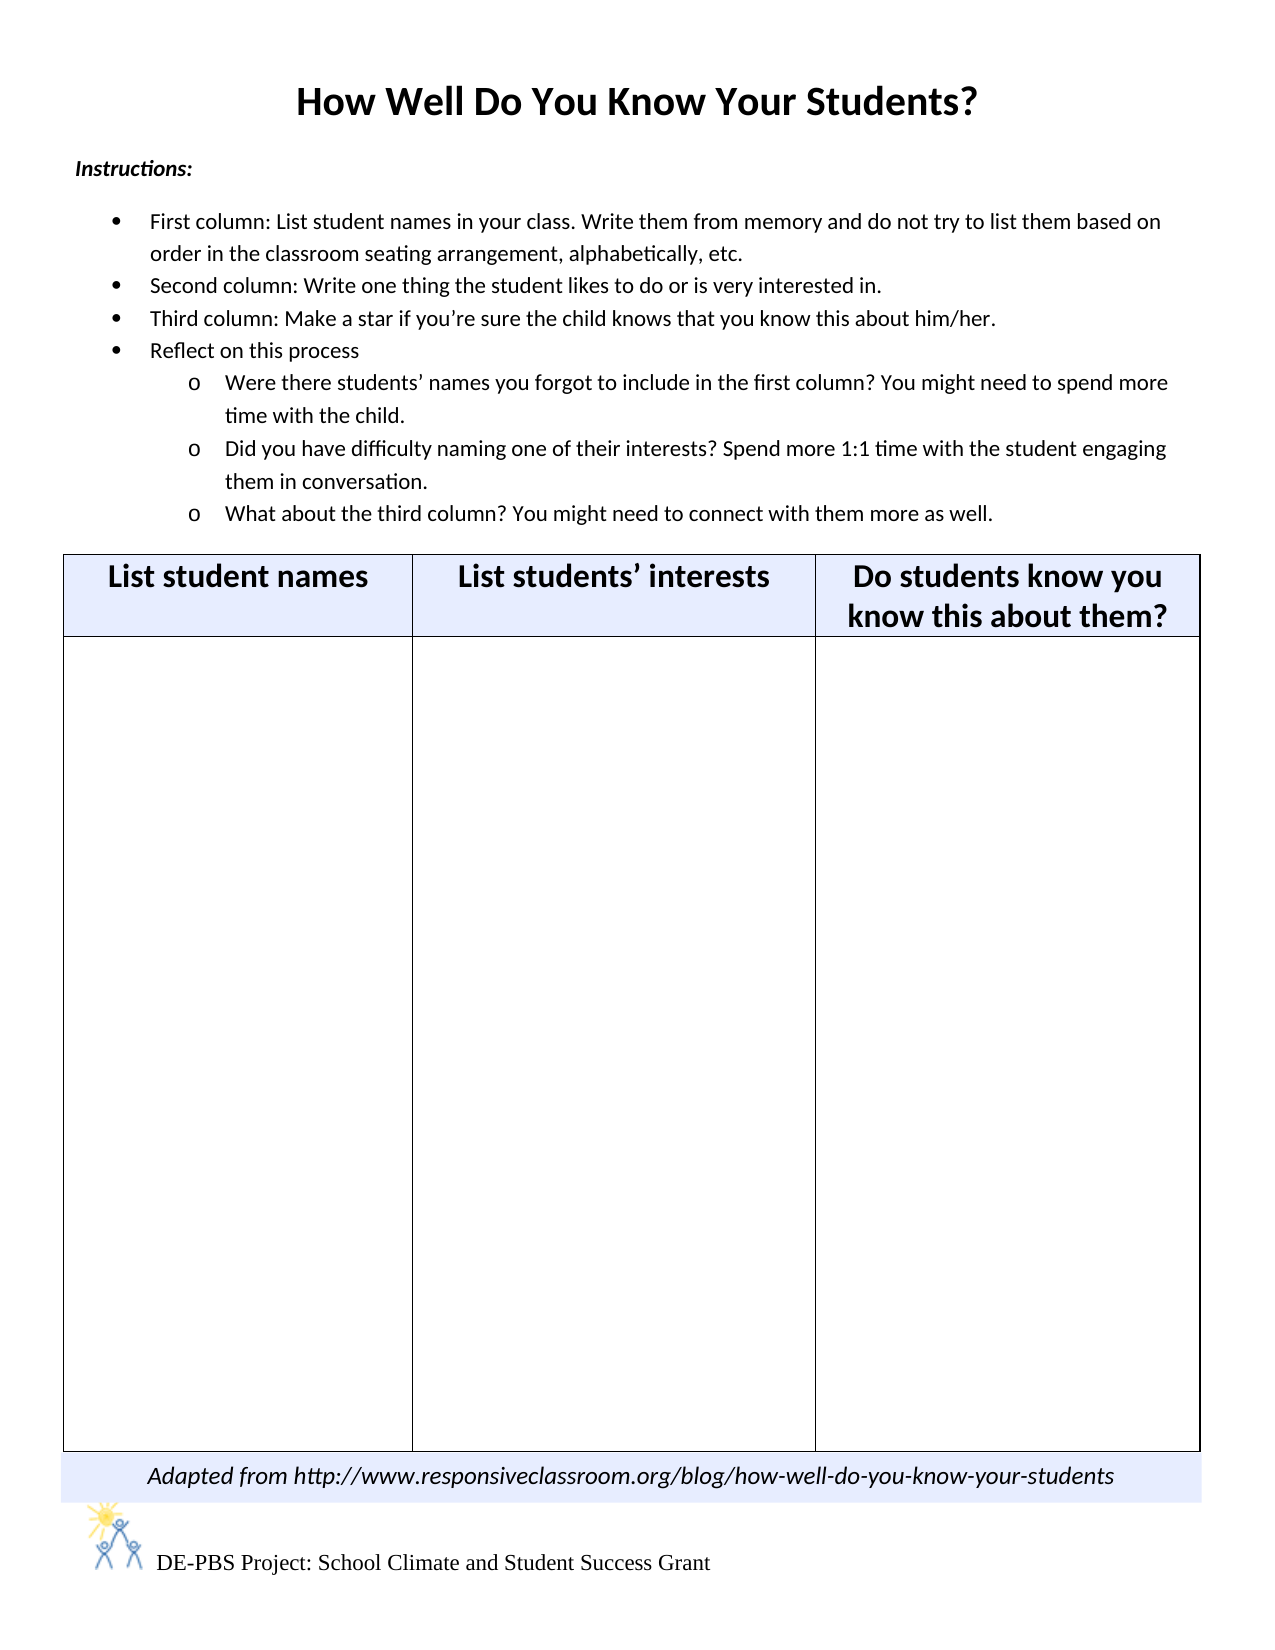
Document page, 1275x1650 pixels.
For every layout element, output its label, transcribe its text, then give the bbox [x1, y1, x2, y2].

table_header List students’ interests [413, 555, 815, 636]
table_cell [64, 637, 412, 1451]
list Reflect on this process [112, 336, 1200, 364]
list Did you have difficulty naming one of their interests? Spend more 1:1 time with the student engaging them in conversation. [187, 434, 1200, 495]
list Were there students’ names you forgot to include in the first column? You might need to spend more time with the child. [187, 368, 1200, 429]
list What about the third column? You might need to connect with them more as well. [187, 499, 1200, 528]
picture [75, 1503, 157, 1570]
table_header Do students know you know this about them? [816, 555, 1199, 636]
list Second column: Write one thing the student likes to do or is very interested in. [112, 272, 1200, 300]
text How Well Do You Know Your Students? [75, 75, 1200, 126]
text Instructions: [75, 154, 1200, 182]
table_cell [413, 637, 815, 1451]
table_cell [816, 637, 1199, 1451]
list Third column: Make a star if you’re sure the child knows that you know this about him/her. [112, 304, 1200, 332]
list First column: List student names in your class. Write them from memory and do not try to list them based on order in the classroom seating arrangement, alphabetically, etc. [112, 207, 1200, 267]
table_header List student names [64, 555, 412, 636]
